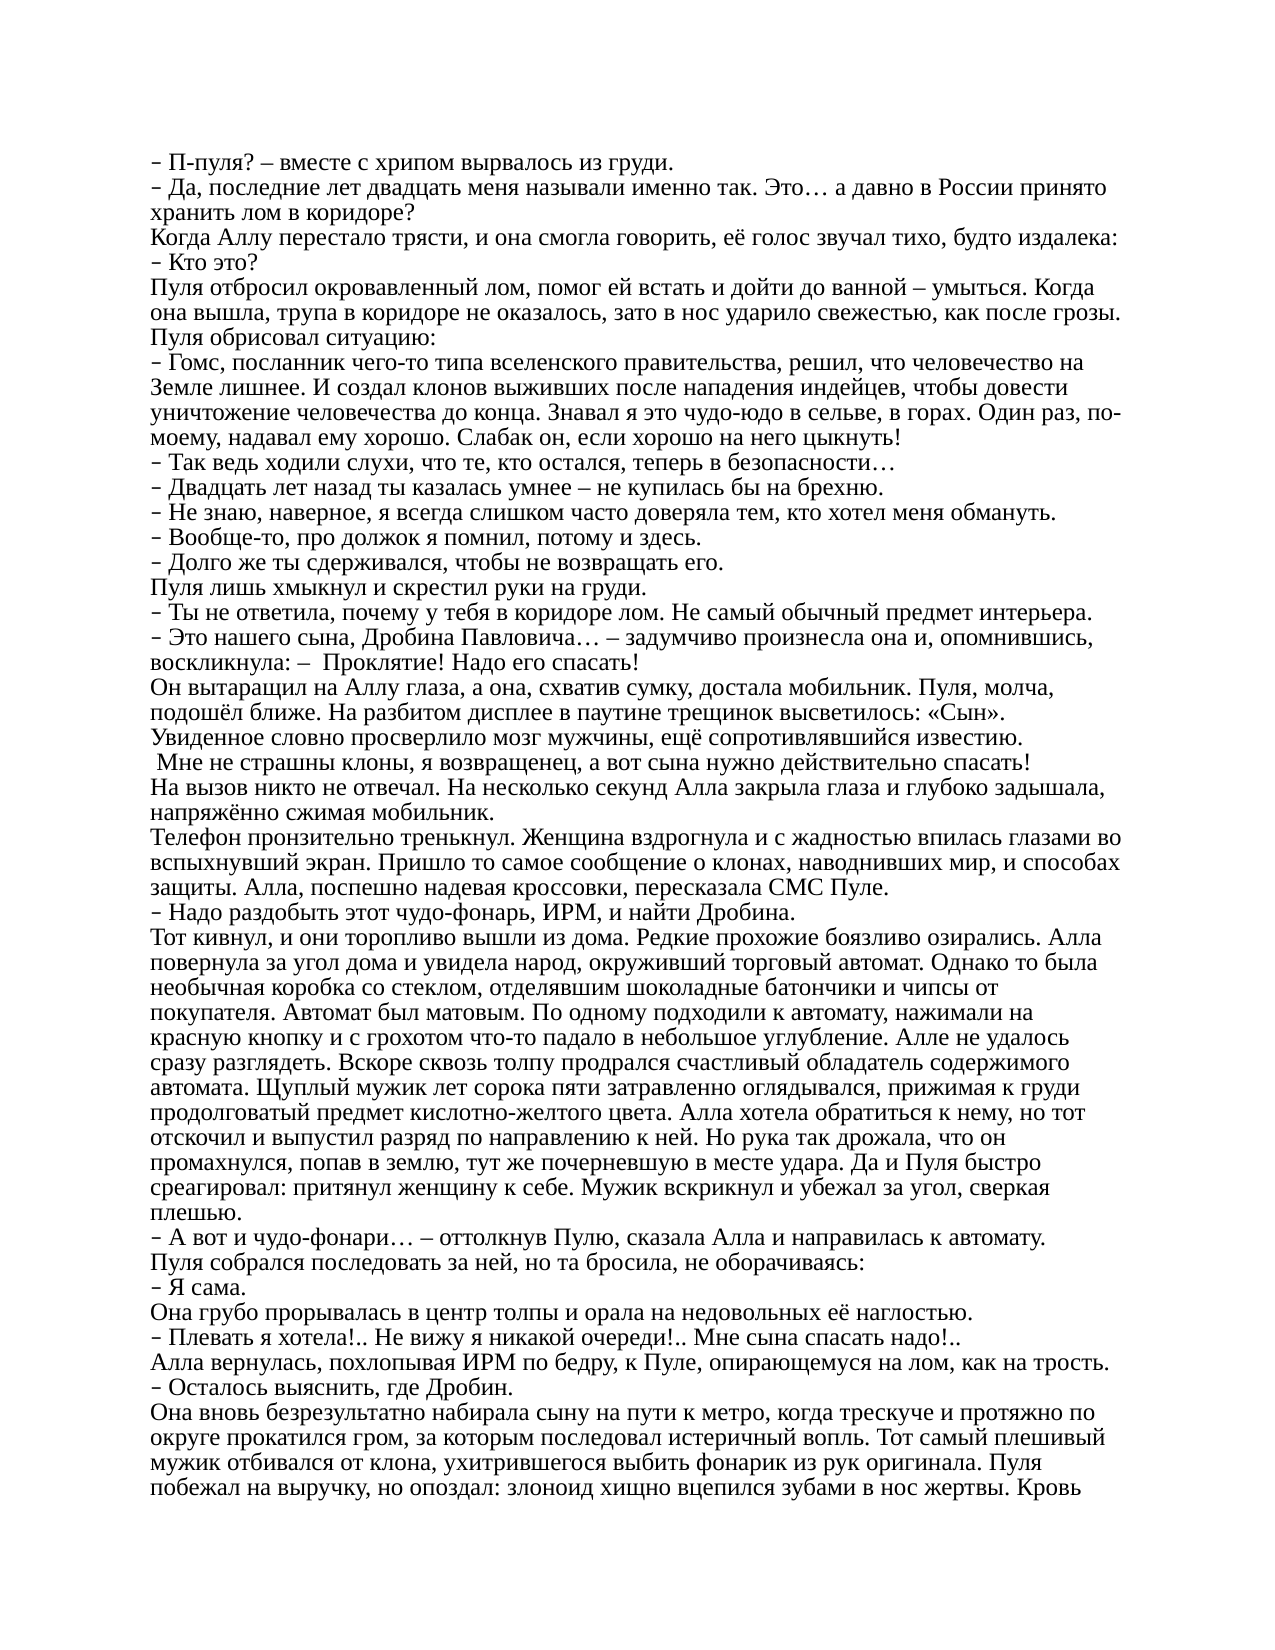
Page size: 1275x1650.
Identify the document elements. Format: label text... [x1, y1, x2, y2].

text Пуля отбросил окровавленный лом, помог ей встать и дойти до ванной – умыться. Когда она вышла, трупа в коридоре не оказалось, зато в нос ударило свежестью, как после грозы. Пуля обрисовал ситуацию: [150, 275, 1125, 350]
text Пуля собрался последовать за ней, но та бросила, не оборачиваясь: [150, 1250, 1125, 1275]
text – Надо раздобыть этот чудо-фонарь, ИРМ, и найти Дробина. [150, 900, 1125, 925]
text Когда Аллу перестало трясти, и она смогла говорить, её голос звучал тихо, будто издалека: [150, 225, 1125, 250]
text Он вытаращил на Аллу глаза, а она, схватив сумку, достала мобильник. Пуля, молча, подошёл ближе. На разбитом дисплее в паутине трещинок высветилось: «Сын». Увиденное словно просверлило мозг мужчины, ещё сопротивлявшийся известию. [150, 675, 1125, 750]
text Алла вернулась, похлопывая ИРМ по бедру, к Пуле, опирающемуся на лом, как на трость. [150, 1350, 1125, 1375]
text – Двадцать лет назад ты казалась умнее – не купилась бы на брехню. [150, 475, 1125, 500]
text – Это нашего сына, Дробина Павловича… – задумчиво произнесла она и, опомнившись, воскликнула: – Проклятие! Надо его спасать! [150, 625, 1125, 675]
text – Кто это? [150, 250, 1125, 275]
text ­ Мне не страшны клоны, я возвращенец, а вот сына нужно действительно спасать! [150, 750, 1125, 775]
text – Ты не ответила, почему у тебя в коридоре лом. Не самый обычный предмет интерьера. [150, 600, 1125, 625]
text – Вообще-то, про должок я помнил, потому и здесь. [150, 525, 1125, 550]
text Тот кивнул, и они торопливо вышли из дома. Редкие прохожие боязливо озирались. Алла повернула за угол дома и увидела народ, окруживший торговый автомат. Однако то была необычная коробка со стеклом, отделявшим шоколадные батончики и чипсы от покупателя. Автомат был матовым. По одному подходили к автомату, нажимали на красную кнопку и с грохотом что-то падало в небольшое углубление. Алле не удалось сразу разглядеть. Вскоре сквозь толпу продрался счастливый обладатель содержимого автомата. Щуплый мужик лет сорока пяти затравленно оглядывался, прижимая к груди продолговатый предмет кислотно-желтого цвета. Алла хотела обратиться к нему, но тот отскочил и выпустил разряд по направлению к ней. Но рука так дрожала, что он промахнулся, попав в землю, тут же почерневшую в месте удара. Да и Пуля быстро среагировал: притянул женщину к себе. Мужик вскрикнул и убежал за угол, сверкая плешью. [150, 925, 1125, 1225]
text Телефон пронзительно тренькнул. Женщина вздрогнула и с жадностью впилась глазами во вспыхнувший экран. Пришло то самое сообщение о клонах, наводнивших мир, и способах защиты. Алла, поспешно надевая кроссовки, пересказала СМС Пуле. [150, 825, 1125, 900]
text – Так ведь ходили слухи, что те, кто остался, теперь в безопасности… [150, 450, 1125, 475]
text – Гомс, посланник чего-то типа вселенского правительства, решил, что человечество на Земле лишнее. И создал клонов выживших после нападения индейцев, чтобы довести уничтожение человечества до конца. Знавал я это чудо-юдо в сельве, в горах. Один раз, по-моему, надавал ему хорошо. Слабак он, если хорошо на него цыкнуть! [150, 350, 1125, 450]
text – П-пуля? – вместе с хрипом вырвалось из груди. [150, 150, 1125, 175]
text – Да, последние лет двадцать меня называли именно так. Это… а давно в России принято хранить лом в коридоре? [150, 175, 1125, 225]
text – Я сама. [150, 1275, 1125, 1300]
text Она грубо прорывалась в центр толпы и орала на недовольных её наглостью. [150, 1300, 1125, 1325]
text – Долго же ты сдерживался, чтобы не возвращать его. [150, 550, 1125, 575]
text Пуля лишь хмыкнул и скрестил руки на груди. [150, 575, 1125, 600]
text – Не знаю, наверное, я всегда слишком часто доверяла тем, кто хотел меня обмануть. [150, 500, 1125, 525]
text – А вот и чудо-фонари… – оттолкнув Пулю, сказала Алла и направилась к автомату. [150, 1225, 1125, 1250]
text – Плевать я хотела!.. Не вижу я никакой очереди!.. Мне сына спасать надо!.. [150, 1325, 1125, 1350]
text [150, 1400, 1125, 1500]
text На вызов никто не отвечал. На несколько секунд Алла закрыла глаза и глубоко задышала, напряжённо сжимая мобильник. [150, 775, 1125, 825]
text – Осталось выяснить, где Дробин. [150, 1375, 1125, 1400]
